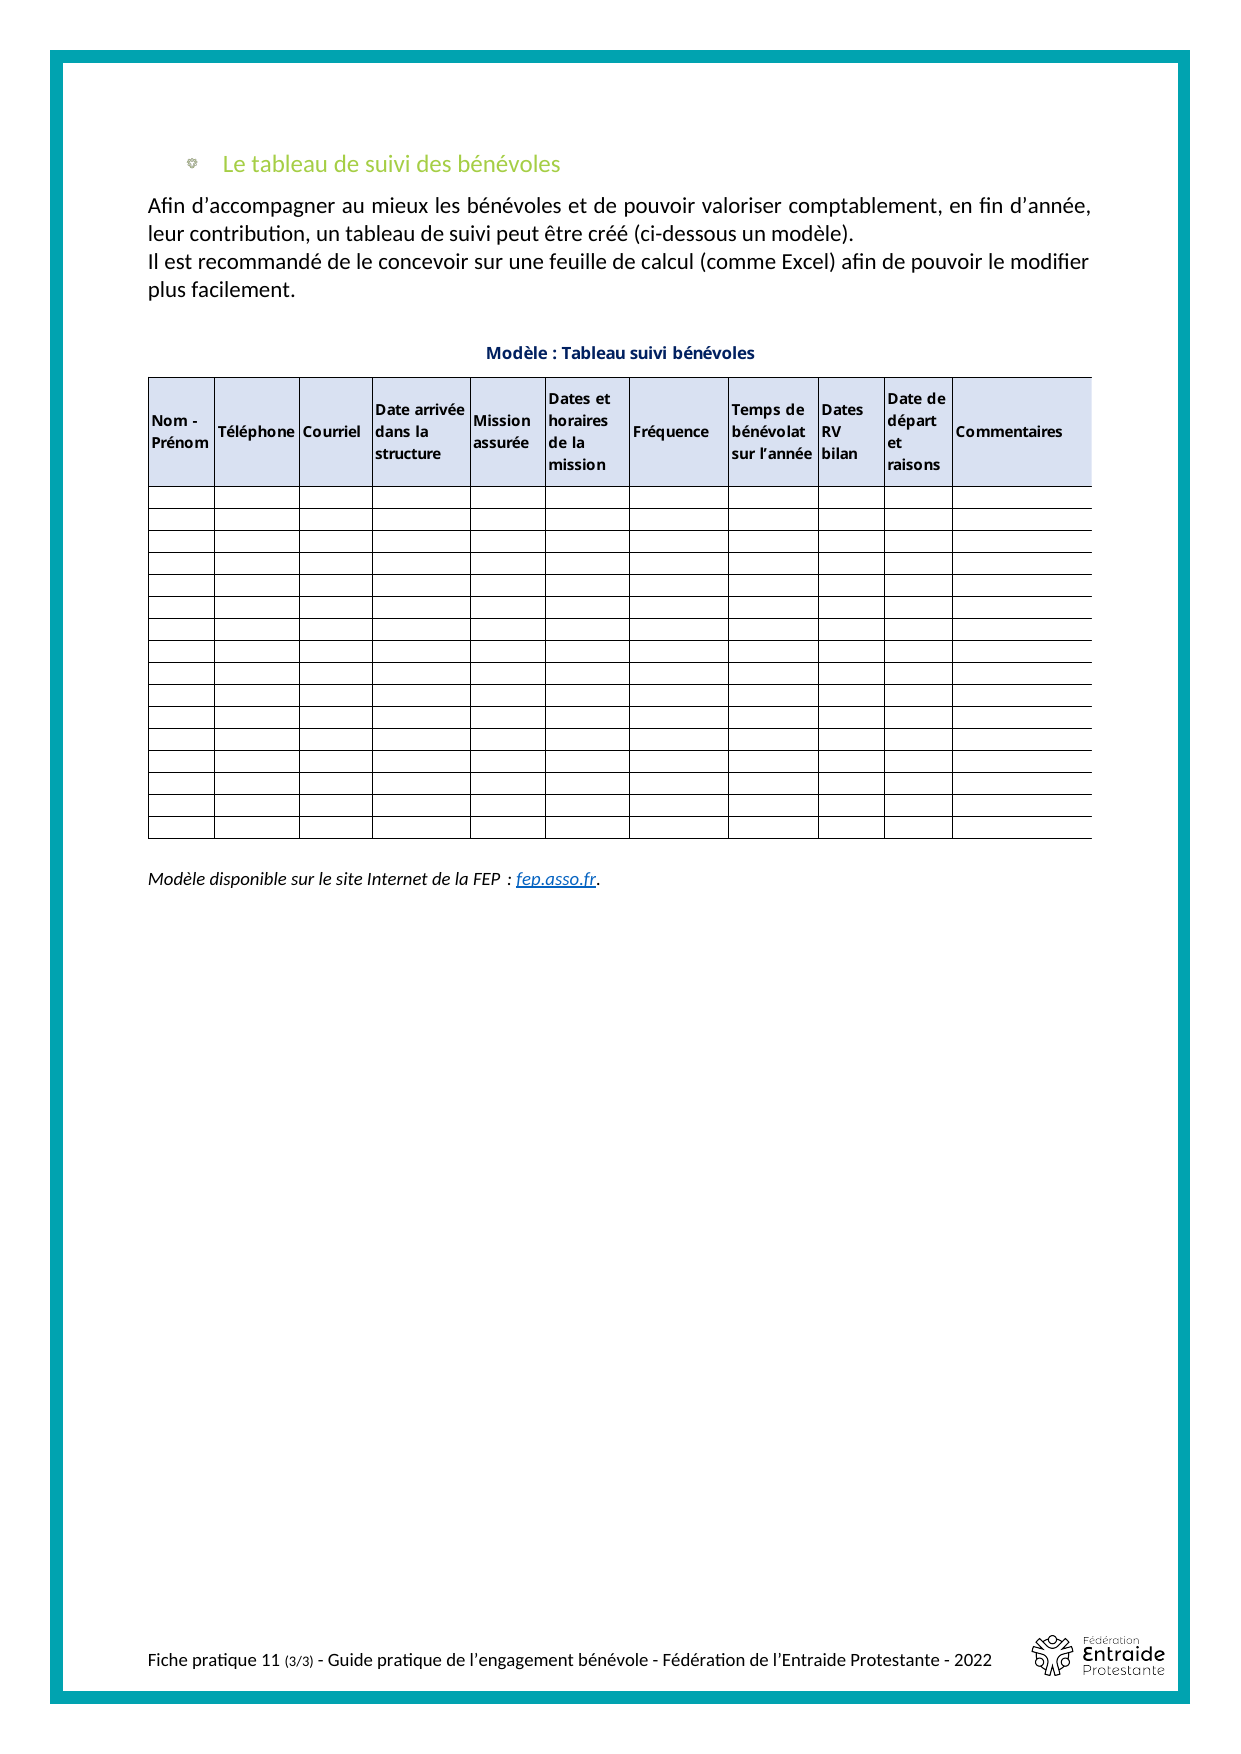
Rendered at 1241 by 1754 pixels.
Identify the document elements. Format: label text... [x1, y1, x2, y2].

text Il est recommandé de le concevoir sur une feuille de calcul (comme Excel) afin de pouvoir le modifier plus facilement. [148, 247, 1092, 303]
text Afin d’accompagner au mieux les bénévoles et de pouvoir valoriser comptablement, en fin d’année, leur contribution, un tableau de suivi peut être créé (ci-dessous un modèle). [148, 191, 1092, 247]
picture [186, 155, 198, 172]
list Le tableau de suivi des bénévoles [185, 148, 1092, 178]
text Modèle disponible sur le site Internet de la FEP : fep.asso.fr. [148, 867, 1092, 890]
picture [1016, 1619, 1180, 1692]
